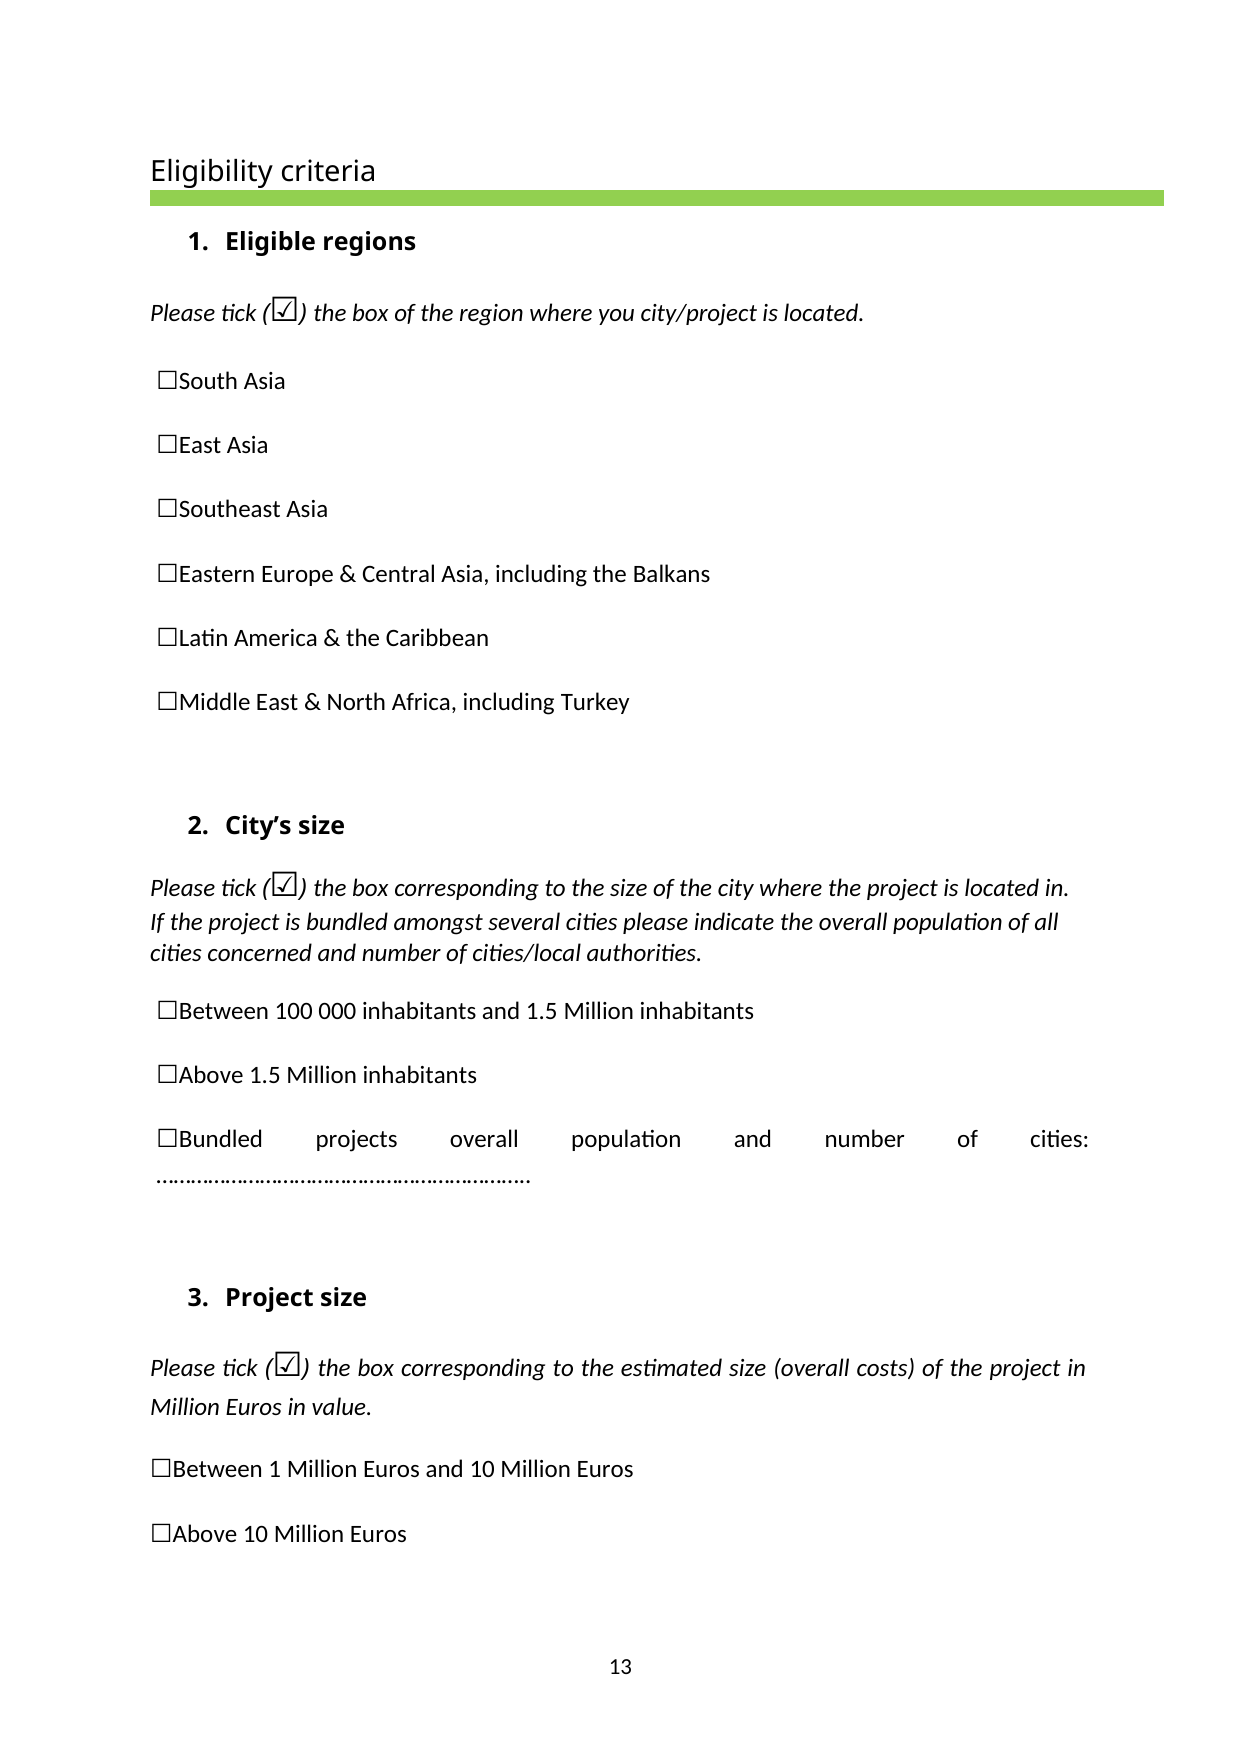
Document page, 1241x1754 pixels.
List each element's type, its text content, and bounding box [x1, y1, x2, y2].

list City’s size [187, 808, 1090, 842]
list Project size [187, 1279, 1090, 1313]
text Southeast Asia [156, 491, 1090, 525]
text Please tick (☑) the box corresponding to the estimated size (overall costs) of the project in Million Euros in value. [150, 1341, 1090, 1422]
list Eligible regions [187, 224, 1090, 258]
text Bundled projects overall population and number of cities: ……………………………………………………….. [156, 1121, 1090, 1190]
text South Asia [156, 363, 1090, 397]
text Middle East & North Africa, including Turkey [156, 683, 1090, 718]
text Please tick (☑) the box of the region where you city/project is located. [150, 286, 1090, 331]
text Eligibility criteria [150, 150, 1090, 190]
text Please tick (☑) the box corresponding to the size of the city where the project is located in. If the project is bundled amongst several cities please indicate the overall population of all cities concerned and number of cities/local authorities. [150, 861, 1090, 968]
text East Asia [156, 427, 1090, 461]
text Above 1.5 Million inhabitants [156, 1057, 1090, 1091]
text Between 100 000 inhabitants and 1.5 Million inhabitants [156, 993, 1090, 1027]
text Above 10 Million Euros [150, 1515, 1090, 1549]
text Between 1 Million Euros and 10 Million Euros [150, 1451, 1090, 1485]
text Latin America & the Caribbean [156, 619, 1090, 653]
text Eastern Europe & Central Asia, including the Balkans [156, 555, 1090, 589]
